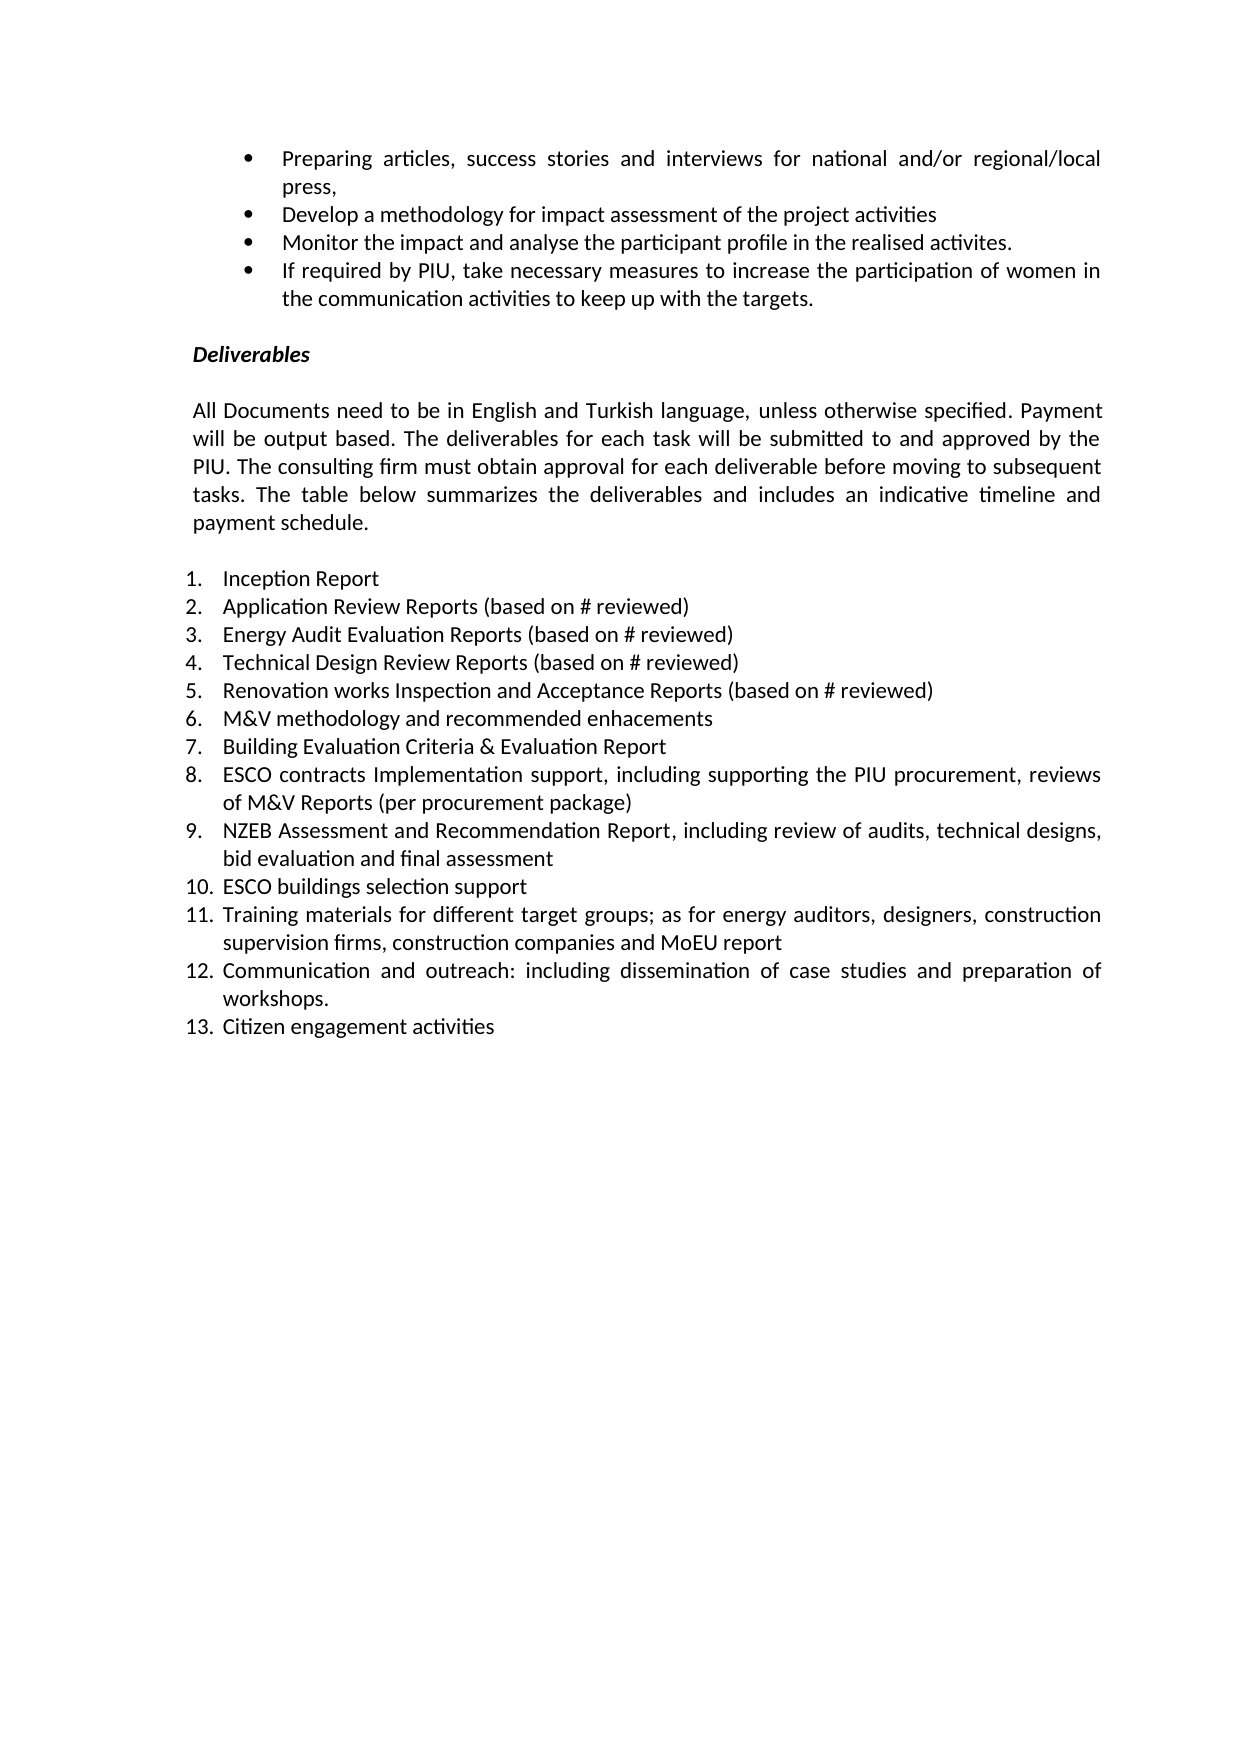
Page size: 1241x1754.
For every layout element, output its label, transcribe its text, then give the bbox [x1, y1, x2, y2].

list Preparing articles, success stories and interviews for national and/or regional/local press, [244, 144, 1103, 200]
list Deliverables [193, 340, 1103, 368]
list All Documents need to be in English and Turkish language, unless otherwise specified. Payment will be output based. The deliverables for each task will be submitted to and approved by the PIU. The consulting firm must obtain approval for each deliverable before moving to subsequent tasks. The table below summarizes the deliverables and includes an indicative timeline and payment schedule. [193, 396, 1103, 536]
list If required by PIU, take necessary measures to increase the participation of women in the communication activities to keep up with the targets. [244, 256, 1103, 312]
list ESCO contracts Implementation support, including supporting the PIU procurement, reviews of M&V Reports (per procurement package) [185, 760, 1103, 816]
list Citizen engagement activities [185, 1012, 1103, 1040]
list Inception Report [185, 564, 1103, 592]
list Communication and outreach: including dissemination of case studies and preparation of workshops. [185, 956, 1103, 1012]
list Training materials for different target groups; as for energy auditors, designers, construction supervision firms, construction companies and MoEU report [185, 900, 1103, 956]
list Building Evaluation Criteria & Evaluation Report [185, 732, 1103, 760]
list Renovation works Inspection and Acceptance Reports (based on # reviewed) [185, 676, 1103, 704]
list Application Review Reports (based on # reviewed) [185, 592, 1103, 620]
list Develop a methodology for impact assessment of the project activities [244, 200, 1103, 228]
list ESCO buildings selection support [185, 872, 1103, 900]
list M&V methodology and recommended enhacements [185, 704, 1103, 732]
list NZEB Assessment and Recommendation Report, including review of audits, technical designs, bid evaluation and final assessment [185, 816, 1103, 872]
list Energy Audit Evaluation Reports (based on # reviewed) [185, 620, 1103, 648]
list Technical Design Review Reports (based on # reviewed) [185, 648, 1103, 676]
list Monitor the impact and analyse the participant profile in the realised activites. [244, 228, 1103, 256]
